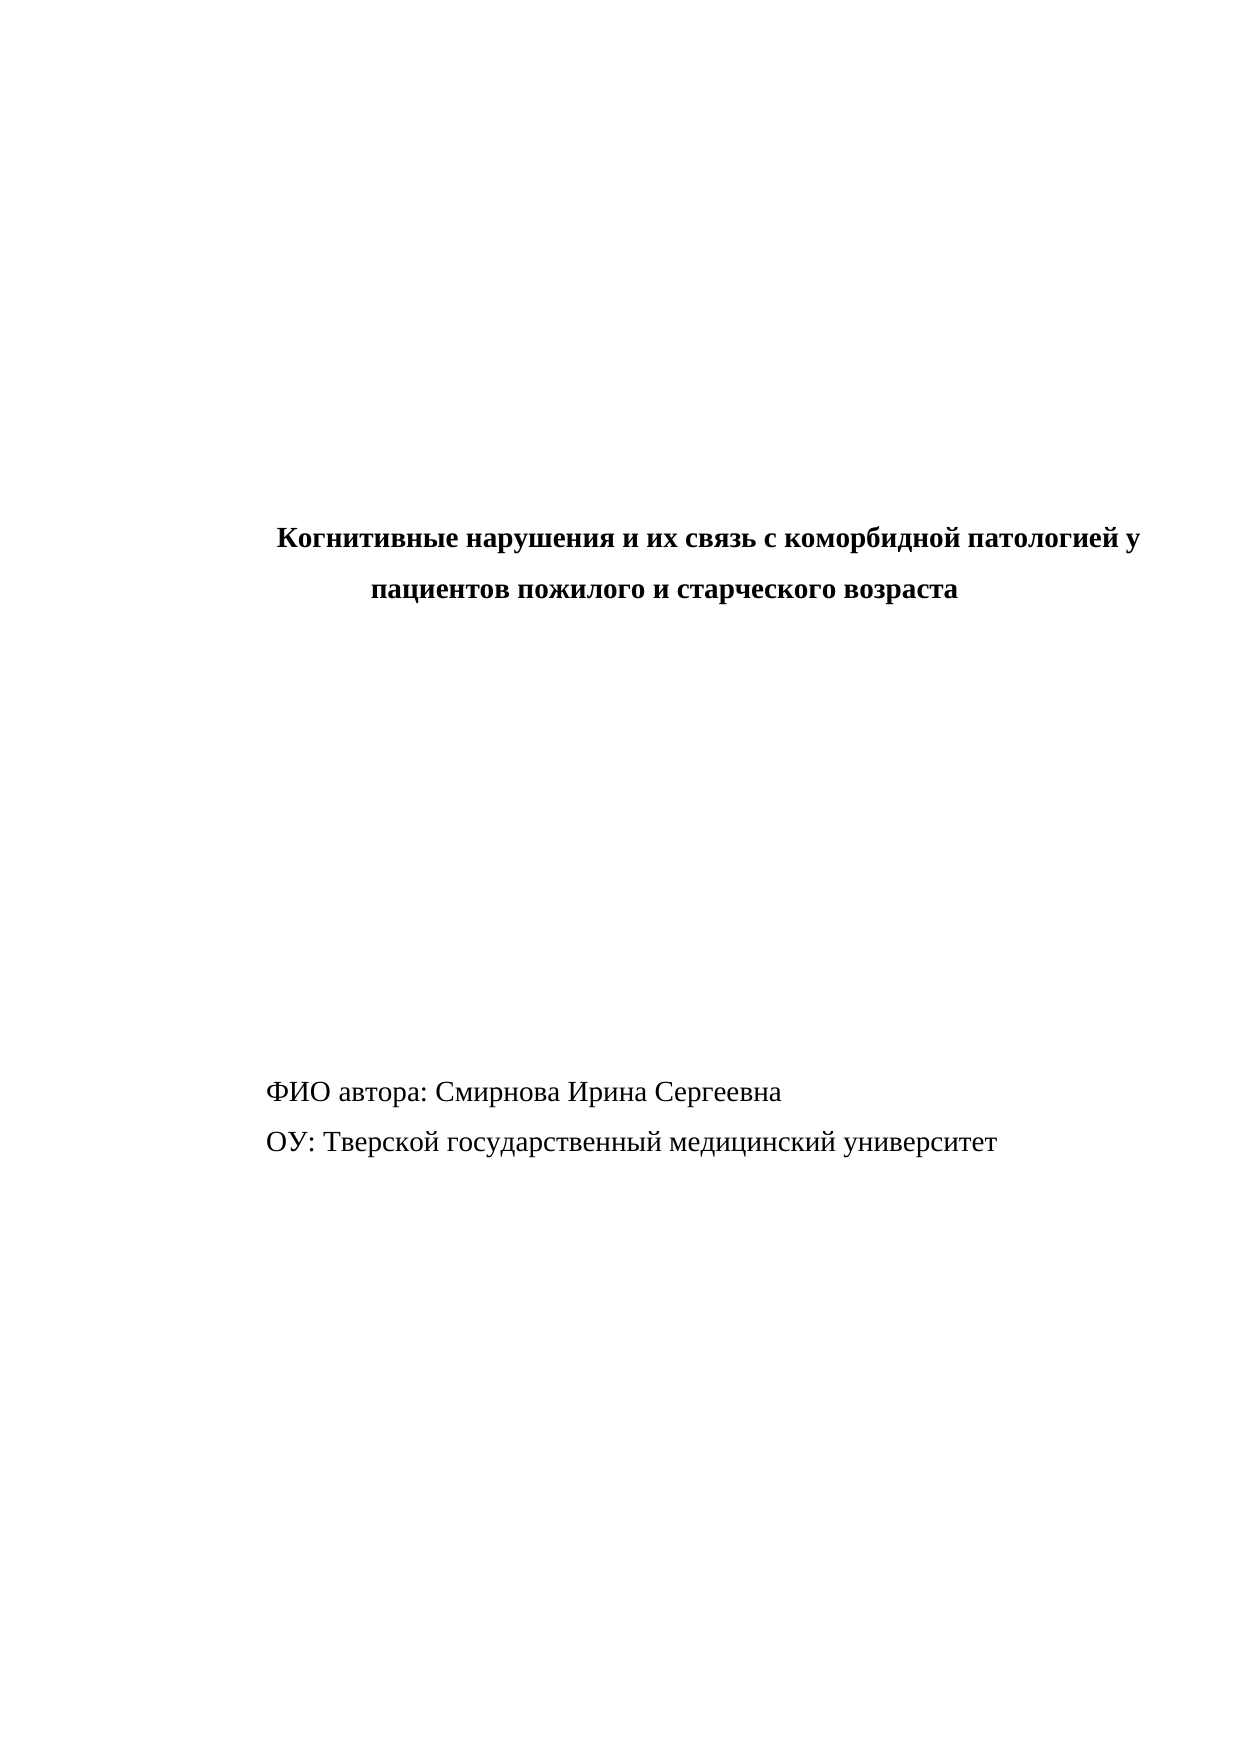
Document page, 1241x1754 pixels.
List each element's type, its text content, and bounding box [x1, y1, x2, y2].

text ФИО автора: Смирнова Ирина Сергеевна [177, 1074, 1152, 1108]
text Когнитивные нарушения и их связь с коморбидной патологией у пациентов пожилого и старческого возраста [177, 521, 1152, 604]
text ОУ: Тверской государственный медицинский университет [177, 1124, 1152, 1158]
